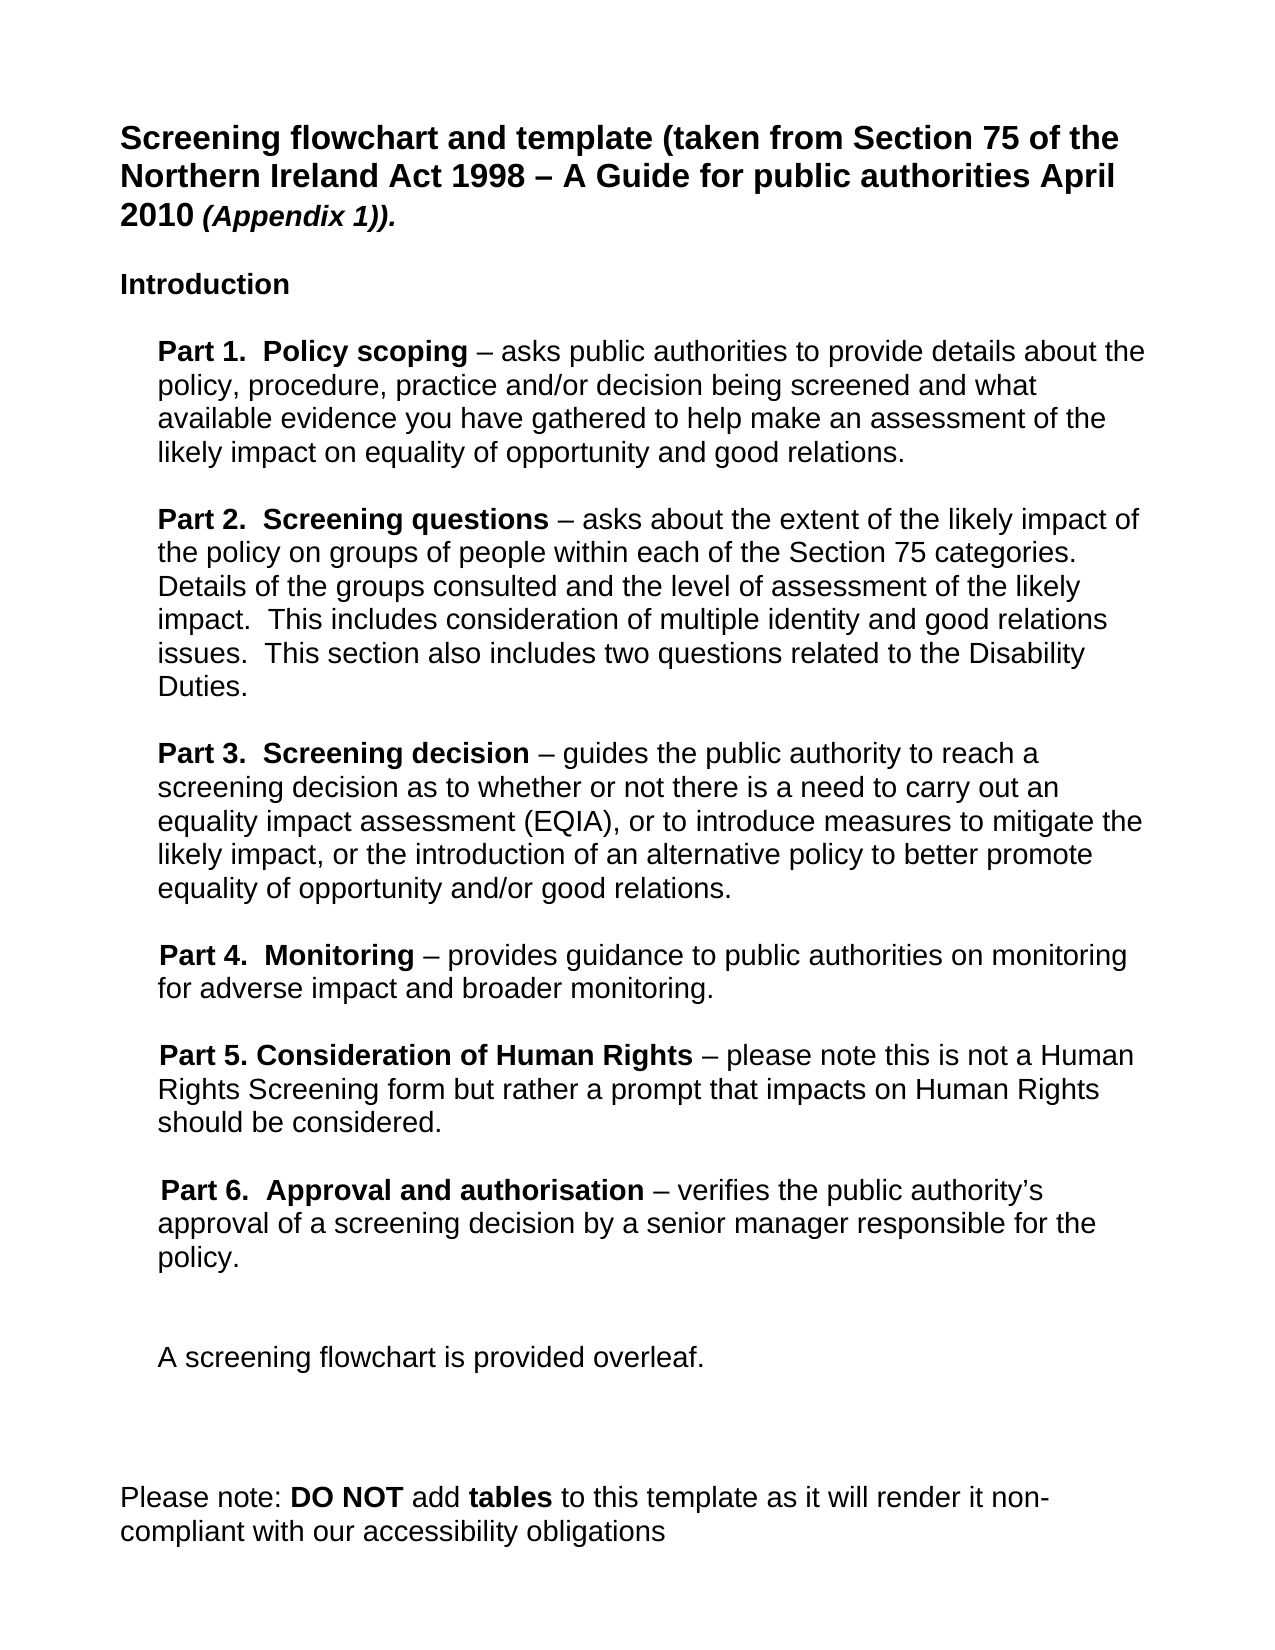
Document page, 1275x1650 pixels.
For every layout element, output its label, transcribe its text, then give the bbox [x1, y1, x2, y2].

text Part 4. Monitoring – provides guidance to public authorities on monitoring for adverse impact and broader monitoring. [157, 938, 1155, 1005]
text Part 3. Screening decision – guides the public authority to reach a screening decision as to whether or not there is a need to carry out an equality impact assessment (EQIA), or to introduce measures to mitigate the likely impact, or the introduction of an alternative policy to better promote equality of opportunity and/or good relations. [157, 737, 1155, 904]
text A screening flowchart is provided overleaf. [120, 1340, 1155, 1374]
text Part 2. Screening questions – asks about the extent of the likely impact of the policy on groups of people within each of the categories. Details of the groups consulted and the level of assessment of the likely impact. This includes consideration of multiple identity and good relations issues. This section also includes two questions related to the Disability Duties. [157, 502, 1155, 703]
text Part 6. Approval and authorisation – verifies the public authority’s approval of a screening decision by a senior manager responsible for the policy. [120, 1173, 1155, 1273]
subtitle Screening flowchart and template (taken from Section 75 of the Northern Ireland Act 1998 – A Guide for public authorities April 2010 (Appendix 1)). [120, 118, 1155, 233]
text Part 5. Consideration of Human Rights – please note this is not a Human Rights Screening form but rather a prompt that impacts on Human Rights should be considered. [157, 1038, 1155, 1139]
text Part 1. Policy scoping – asks public authorities to provide details about the policy, procedure, practice and/or decision being screened and what available evidence you have gathered to help make an assessment of the likely impact on equality of opportunity and good relations. [157, 334, 1155, 468]
text Introduction [120, 267, 1155, 301]
